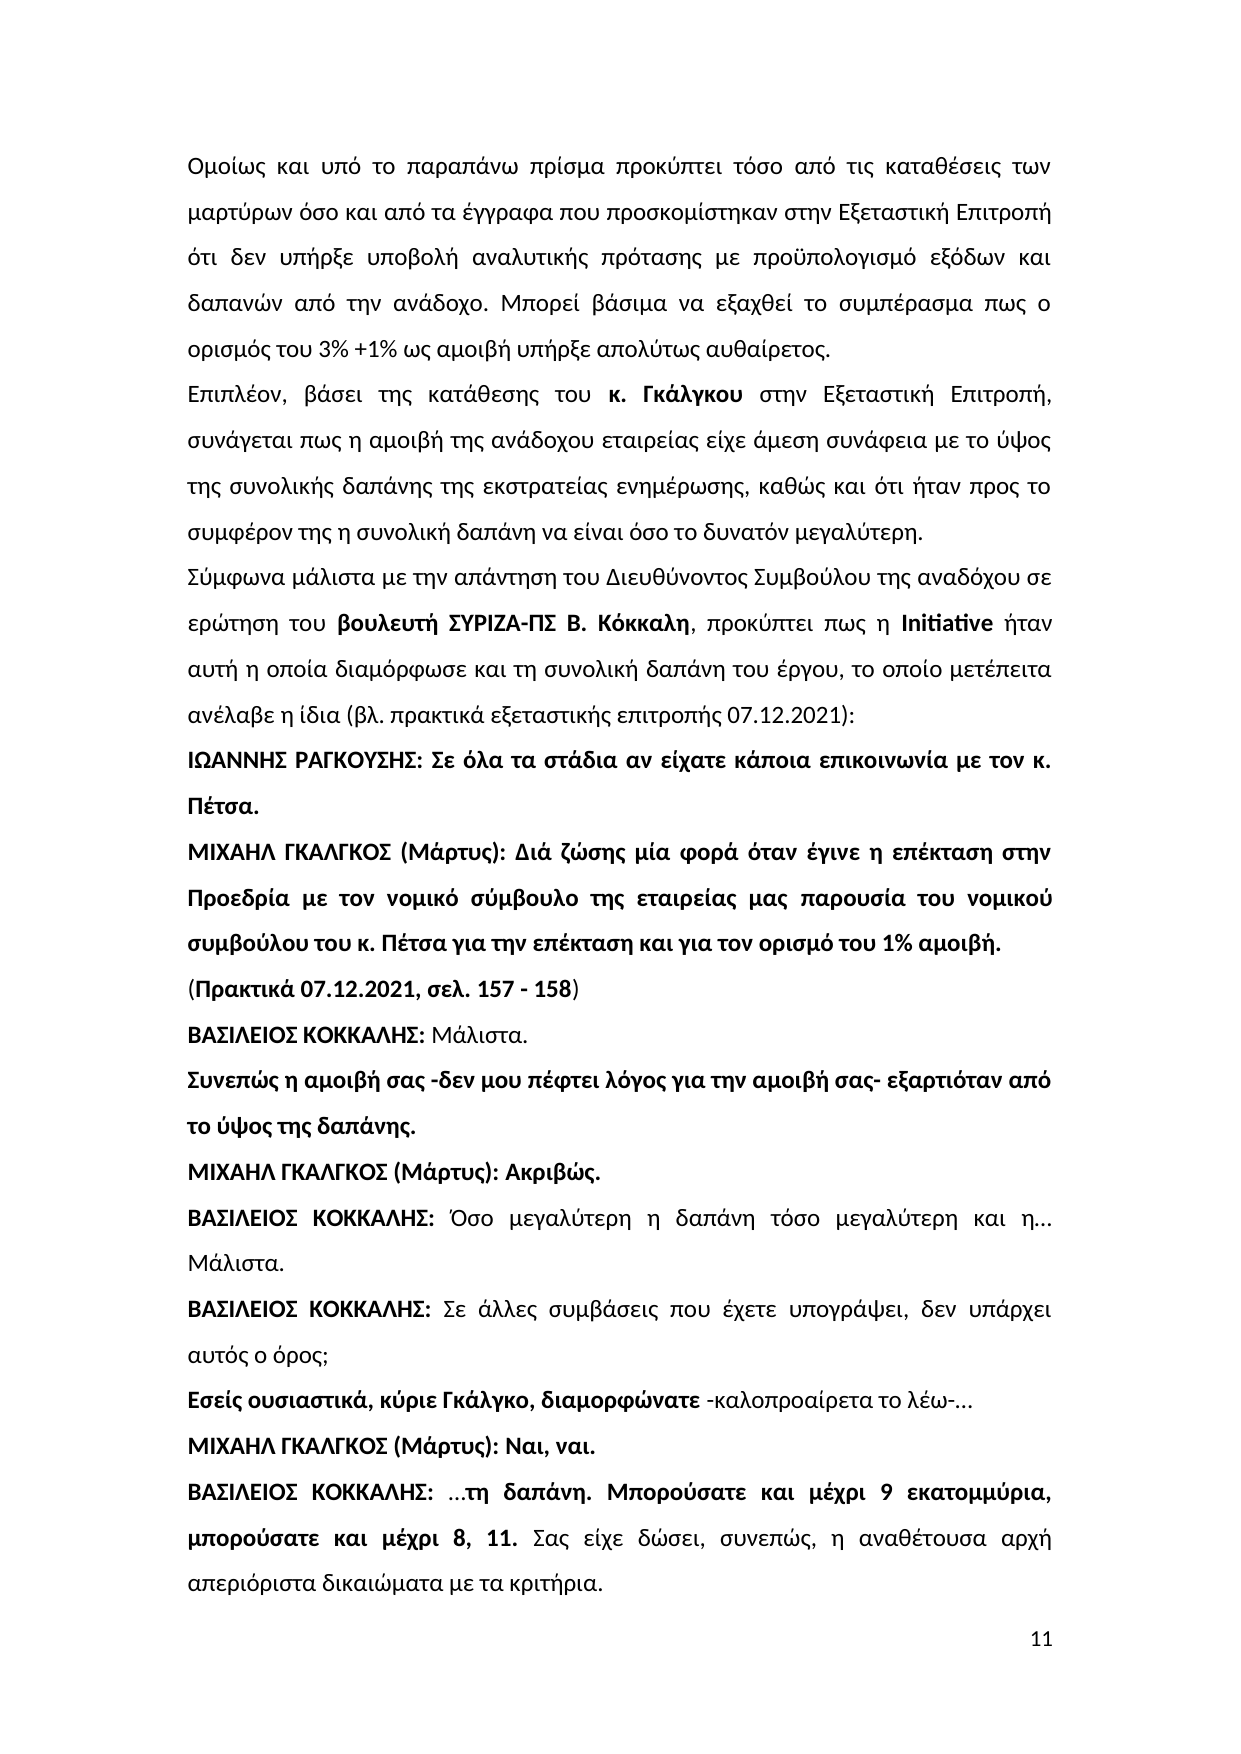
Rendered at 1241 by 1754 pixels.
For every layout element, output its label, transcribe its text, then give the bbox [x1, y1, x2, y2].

text Επιπλέον, βάσει της κατάθεσης του κ. Γκάλγκου στην Εξεταστική Επιτροπή, συνάγεται πως η αμοιβή της ανάδοχου εταιρείας είχε άμεση συνάφεια με το ύψος της συνολικής δαπάνης της εκστρατείας ενημέρωσης, καθώς και ότι ήταν προς το συμφέρον της η συνολική δαπάνη να είναι όσο το δυνατόν μεγαλύτερη. [187, 379, 1053, 546]
text Σύμφωνα μάλιστα με την απάντηση του Διευθύνοντος Συμβούλου της αναδόχου σε ερώτηση του βουλευτή ΣΥΡΙΖΑ-ΠΣ Β. Κόκκαλη, προκύπτει πως η Initiative ήταν αυτή η οποία διαμόρφωσε και τη συνολική δαπάνη του έργου, το οποίο μετέπειτα ανέλαβε η ίδια (βλ. πρακτικά εξεταστικής επιτροπής 07.12.2021): [187, 562, 1053, 729]
text ΒΑΣΙΛΕΙΟΣ ΚΟΚΚΑΛΗΣ: …τη δαπάνη. Μπορούσατε και μέχρι 9 εκατομμύρια, μπορούσατε και μέχρι 8, 11. Σας είχε δώσει, συνεπώς, η αναθέτουσα αρχή απεριόριστα δικαιώματα με τα κριτήρια. [187, 1476, 1053, 1598]
text ΜΙΧΑΗΛ ΓΚΑΛΓΚΟΣ (Μάρτυς): Ακριβώς. [187, 1156, 1053, 1187]
text ΒΑΣΙΛΕΙΟΣ ΚΟΚΚΑΛΗΣ: Όσο μεγαλύτερη η δαπάνη τόσο μεγαλύτερη και η… Μάλιστα. [187, 1202, 1053, 1278]
text ΜΙΧΑΗΛ ΓΚΑΛΓΚΟΣ (Μάρτυς): Ναι, ναι. [187, 1430, 1053, 1461]
text ΜΙΧΑΗΛ ΓΚΑΛΓΚΟΣ (Μάρτυς): Διά ζώσης μία φορά όταν έγινε η επέκταση στην Προεδρία με τον νομικό σύμβουλο της εταιρείας μας παρουσία του νομικού συμβούλου του κ. Πέτσα για την επέκταση και για τον ορισμό του 1% αμοιβή. [187, 836, 1053, 958]
text (Πρακτικά 07.12.2021, σελ. 157 - 158) [187, 973, 1053, 1004]
text Ομοίως και υπό το παραπάνω πρίσμα προκύπτει τόσο από τις καταθέσεις των μαρτύρων όσο και από τα έγγραφα που προσκομίστηκαν στην Εξεταστική Επιτροπή ότι δεν υπήρξε υποβολή αναλυτικής πρότασης με προϋπολογισμό εξόδων και δαπανών από την ανάδοχο. Μπορεί βάσιμα να εξαχθεί το συμπέρασμα πως ο ορισμός του 3% +1% ως αμοιβή υπήρξε απολύτως αυθαίρετος. [187, 150, 1053, 363]
text ΒΑΣΙΛΕΙΟΣ ΚΟΚΚΑΛΗΣ: Σε άλλες συμβάσεις που έχετε υπογράψει, δεν υπάρχει αυτός ο όρος; [187, 1293, 1053, 1369]
text ΒΑΣΙΛΕΙΟΣ ΚΟΚΚΑΛΗΣ: Μάλιστα. [187, 1019, 1053, 1049]
text Εσείς ουσιαστικά, κύριε Γκάλγκο, διαμορφώνατε -καλοπροαίρετα το λέω-… [187, 1385, 1053, 1415]
text Συνεπώς η αμοιβή σας -δεν μου πέφτει λόγος για την αμοιβή σας- εξαρτιόταν από το ύψος της δαπάνης. [187, 1064, 1053, 1141]
text ΙΩΑΝΝΗΣ ΡΑΓΚΟΥΣΗΣ: Σε όλα τα στάδια αν είχατε κάποια επικοινωνία με τον κ. Πέτσα. [187, 744, 1053, 821]
